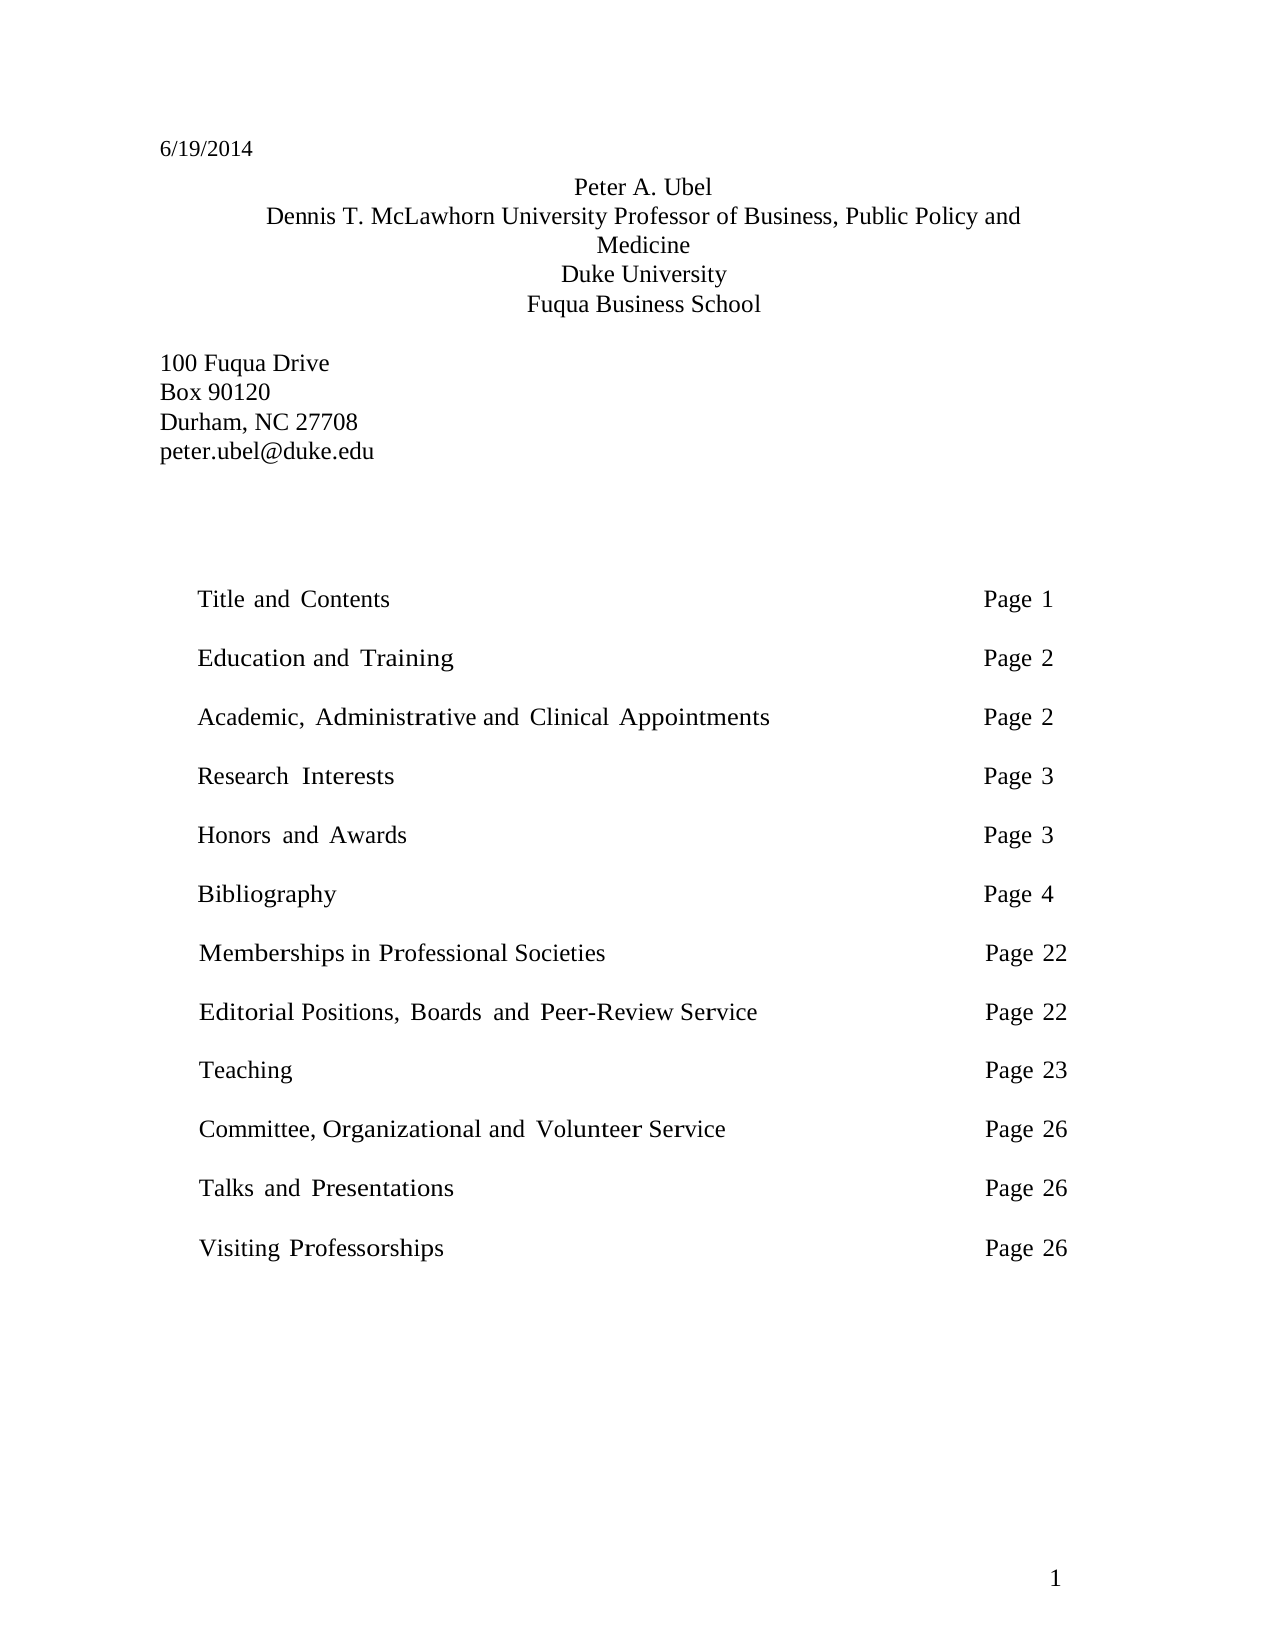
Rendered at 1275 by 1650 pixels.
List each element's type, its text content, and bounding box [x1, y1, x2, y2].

text Bibliography Page 4 [197, 879, 1098, 907]
text Durham, NC 27708 peter.ubel@duke.edu [159, 407, 378, 465]
text Duke University [557, 259, 731, 288]
text Talks and Presentations Page 26 [193, 1173, 1073, 1202]
text Education and Training Page 2 [197, 643, 1098, 672]
text Memberships in Professional Societies Page 22 [193, 938, 1073, 966]
text Fuqua Business School [523, 289, 764, 318]
text Peter A. Ubel [574, 172, 1098, 200]
text Academic, Administrative and Clinical Appointments Page 2 [197, 702, 1098, 731]
text Teaching Page 23 [193, 1056, 1073, 1084]
text Title and Contents Page 1 [197, 584, 1098, 613]
text Editorial Positions, Boards and Peer-Review Service Page 22 [193, 997, 1073, 1025]
text 100 Fuqua Drive [159, 348, 1098, 377]
text Committee, Organizational and Volunteer Service Page 26 [193, 1114, 1073, 1143]
text Dennis T. McLawhorn University Professor of Business, Public Policy and Medicine [219, 201, 1067, 259]
text Honors and Awards Page 3 [197, 820, 1098, 848]
text Visiting Professorships Page 26 [193, 1232, 1073, 1261]
text Research Interests Page 3 [197, 761, 1098, 789]
text 1 [148, 1563, 1062, 1592]
text Box 90120 [159, 377, 1098, 406]
text 6/19/2014 [159, 134, 256, 161]
